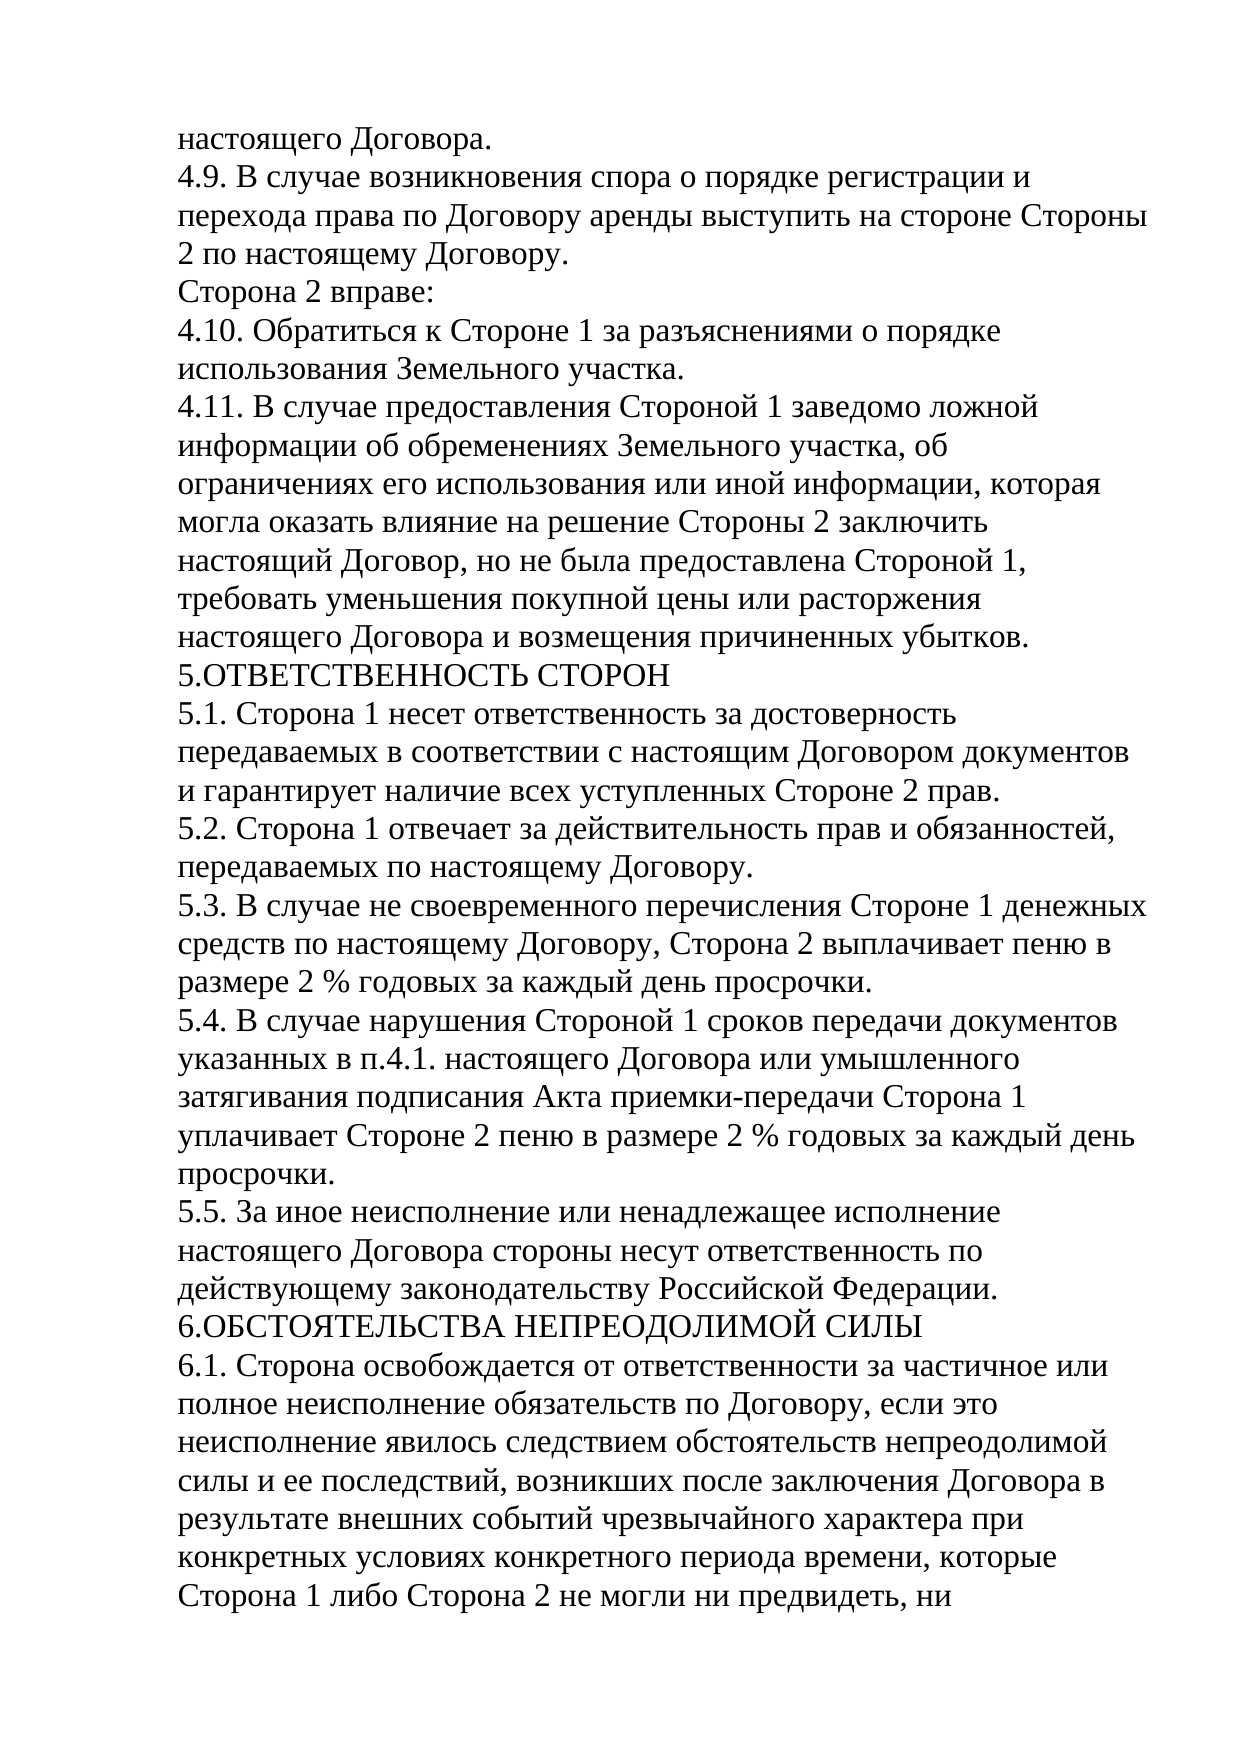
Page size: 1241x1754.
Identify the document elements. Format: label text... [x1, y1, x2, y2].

text 4.11. В случае предоставления Стороной 1 заведомо ложной информации об обременениях Земельного участка, об ограничениях его использования или иной информации, которая могла оказать влияние на решение Стороны 2 заключить настоящий Договор, но не была предоставлена Стороной 1, требовать уменьшения покупной цены или расторжения настоящего Договора и возмещения причиненных убытков. 5.ОТВЕТСТВЕННОСТЬ СТОРОН 5.1. Сторона 1 несет ответственность за достоверность передаваемых в соответствии с настоящим Договором документов и гарантирует наличие всех уступленных Стороне 2 прав. [177, 386, 1152, 808]
text 4.10. Обратиться к Стороне 1 за разъяснениями о порядке использования Земельного участка. [177, 310, 1152, 386]
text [177, 1000, 1152, 1613]
text 5.3. В случае не своевременного перечисления Стороне 1 денежных средств по настоящему Договору, Сторона 2 выплачивает пеню в размере 2 % годовых за каждый день просрочки. [177, 885, 1152, 1000]
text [177, 118, 1152, 310]
text 5.2. Сторона 1 отвечает за действительность прав и обязанностей, передаваемых по настоящему Договору. [177, 808, 1152, 885]
